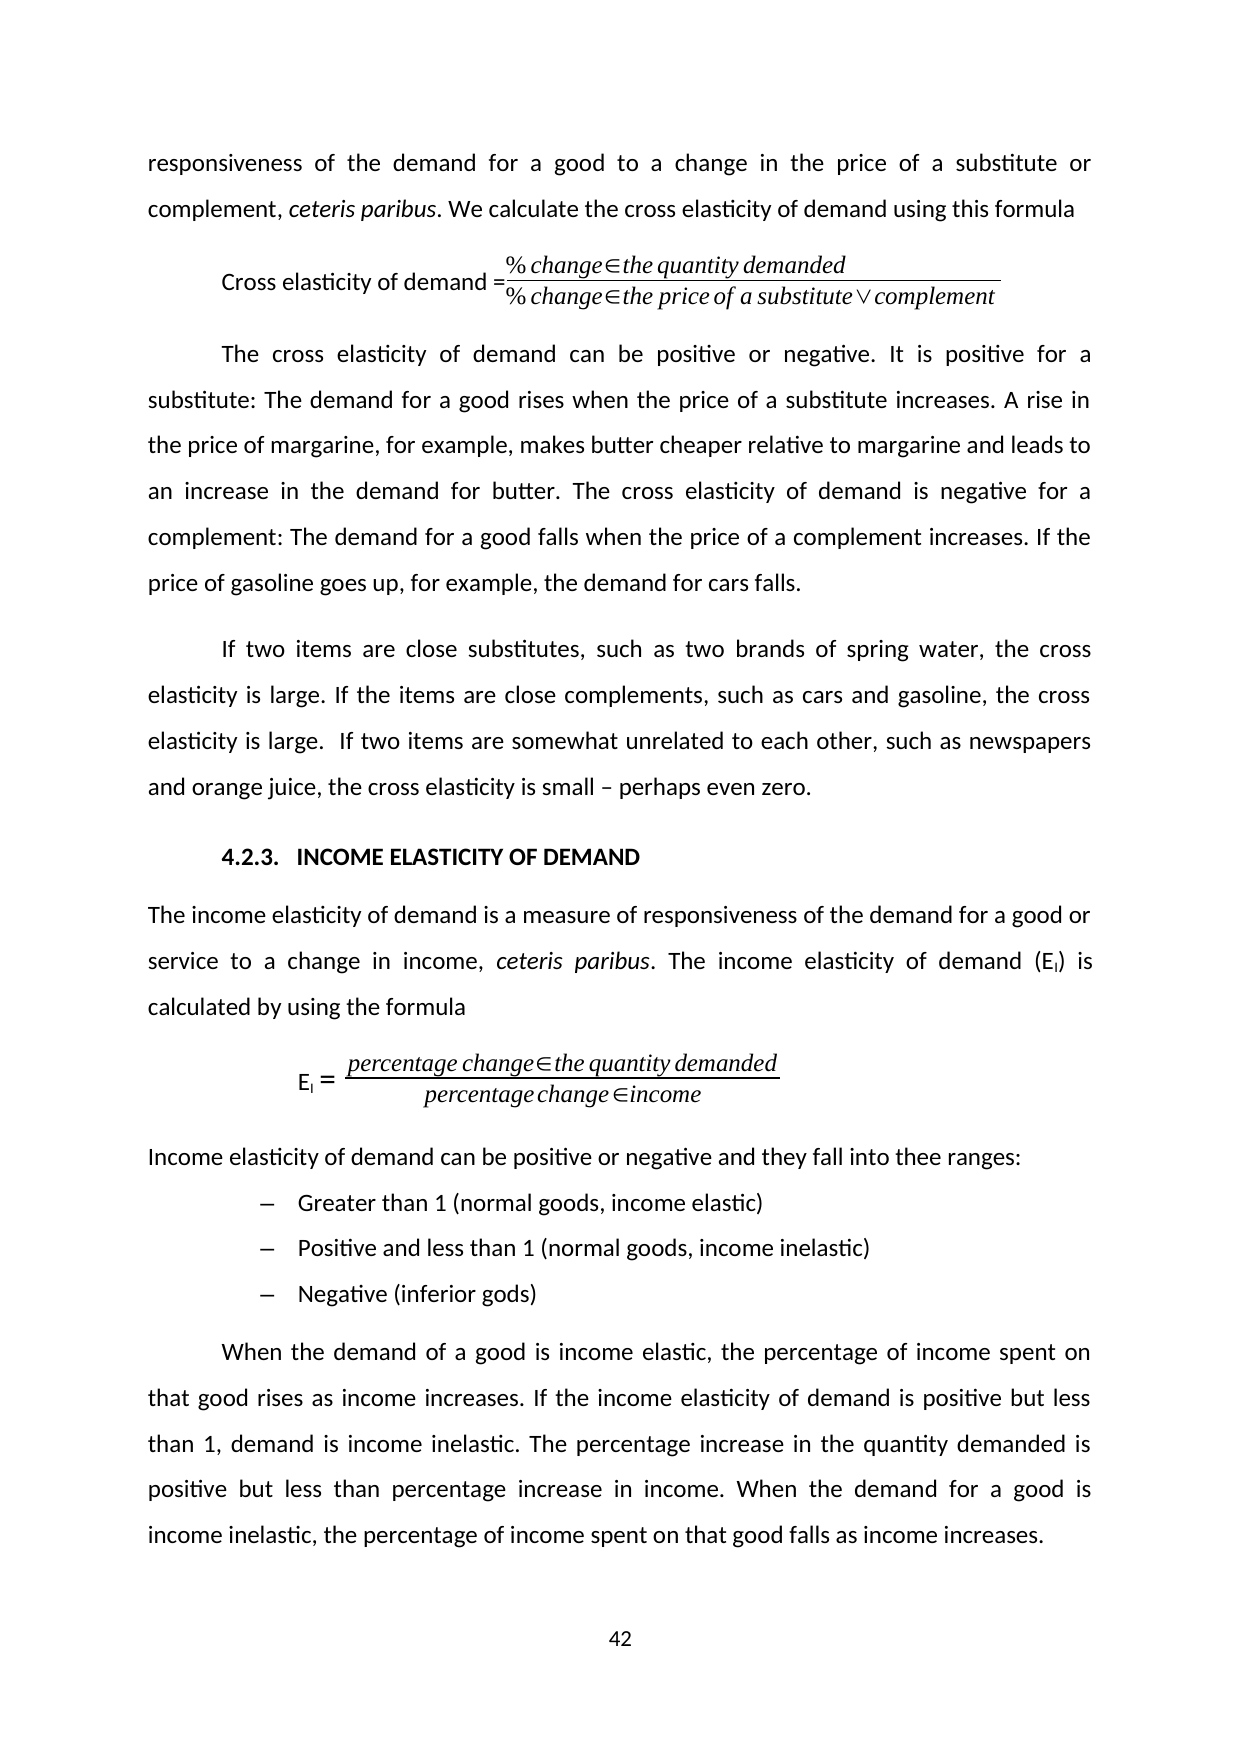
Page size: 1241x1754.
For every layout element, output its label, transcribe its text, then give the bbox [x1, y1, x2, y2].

text EI = [298, 1049, 1093, 1108]
text The cross elasticity of demand can be positive or negative. It is positive for a substitute: The demand for a good rises when the price of a substitute increases. A rise in the price of margarine, for example, makes butter cheaper relative to margarine and leads to an increase in the demand for butter. The cross elasticity of demand is negative for a complement: The demand for a good falls when the price of a complement increases. If the price of gasoline goes up, for example, the demand for cars falls. [148, 338, 1093, 597]
text Income elasticity of demand can be positive or negative and they fall into thee ranges: [148, 1141, 1093, 1172]
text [148, 148, 1093, 224]
text The income elasticity of demand is a measure of responsiveness of the demand for a good or service to a change in income, ceteris paribus. The income elasticity of demand (EI) is calculated by using the formula [148, 899, 1093, 1022]
text When the demand of a good is income elastic, the percentage of income spent on that good rises as income increases. If the income elasticity of demand is positive but less than 1, demand is income inelastic. The percentage increase in the quantity demanded is positive but less than percentage increase in income. When the demand for a good is income inelastic, the percentage of income spent on that good falls as income increases. [148, 1336, 1093, 1550]
list INCOME ELASTICITY OF DEMAND [221, 841, 1093, 872]
list Greater than 1 (normal goods, income elastic) [260, 1187, 1093, 1217]
list Positive and less than 1 (normal goods, income inelastic) [260, 1232, 1093, 1263]
text If two items are close substitutes, such as two brands of spring water, the cross elasticity is large. If the items are close complements, such as cars and gasoline, the cross elasticity is large. If two items are somewhat unrelated to each other, such as newspapers and orange juice, the cross elasticity is small – perhaps even zero. [148, 633, 1093, 801]
list Negative (inferior gods) [260, 1278, 1093, 1309]
text Cross elasticity of demand = [148, 252, 1093, 311]
